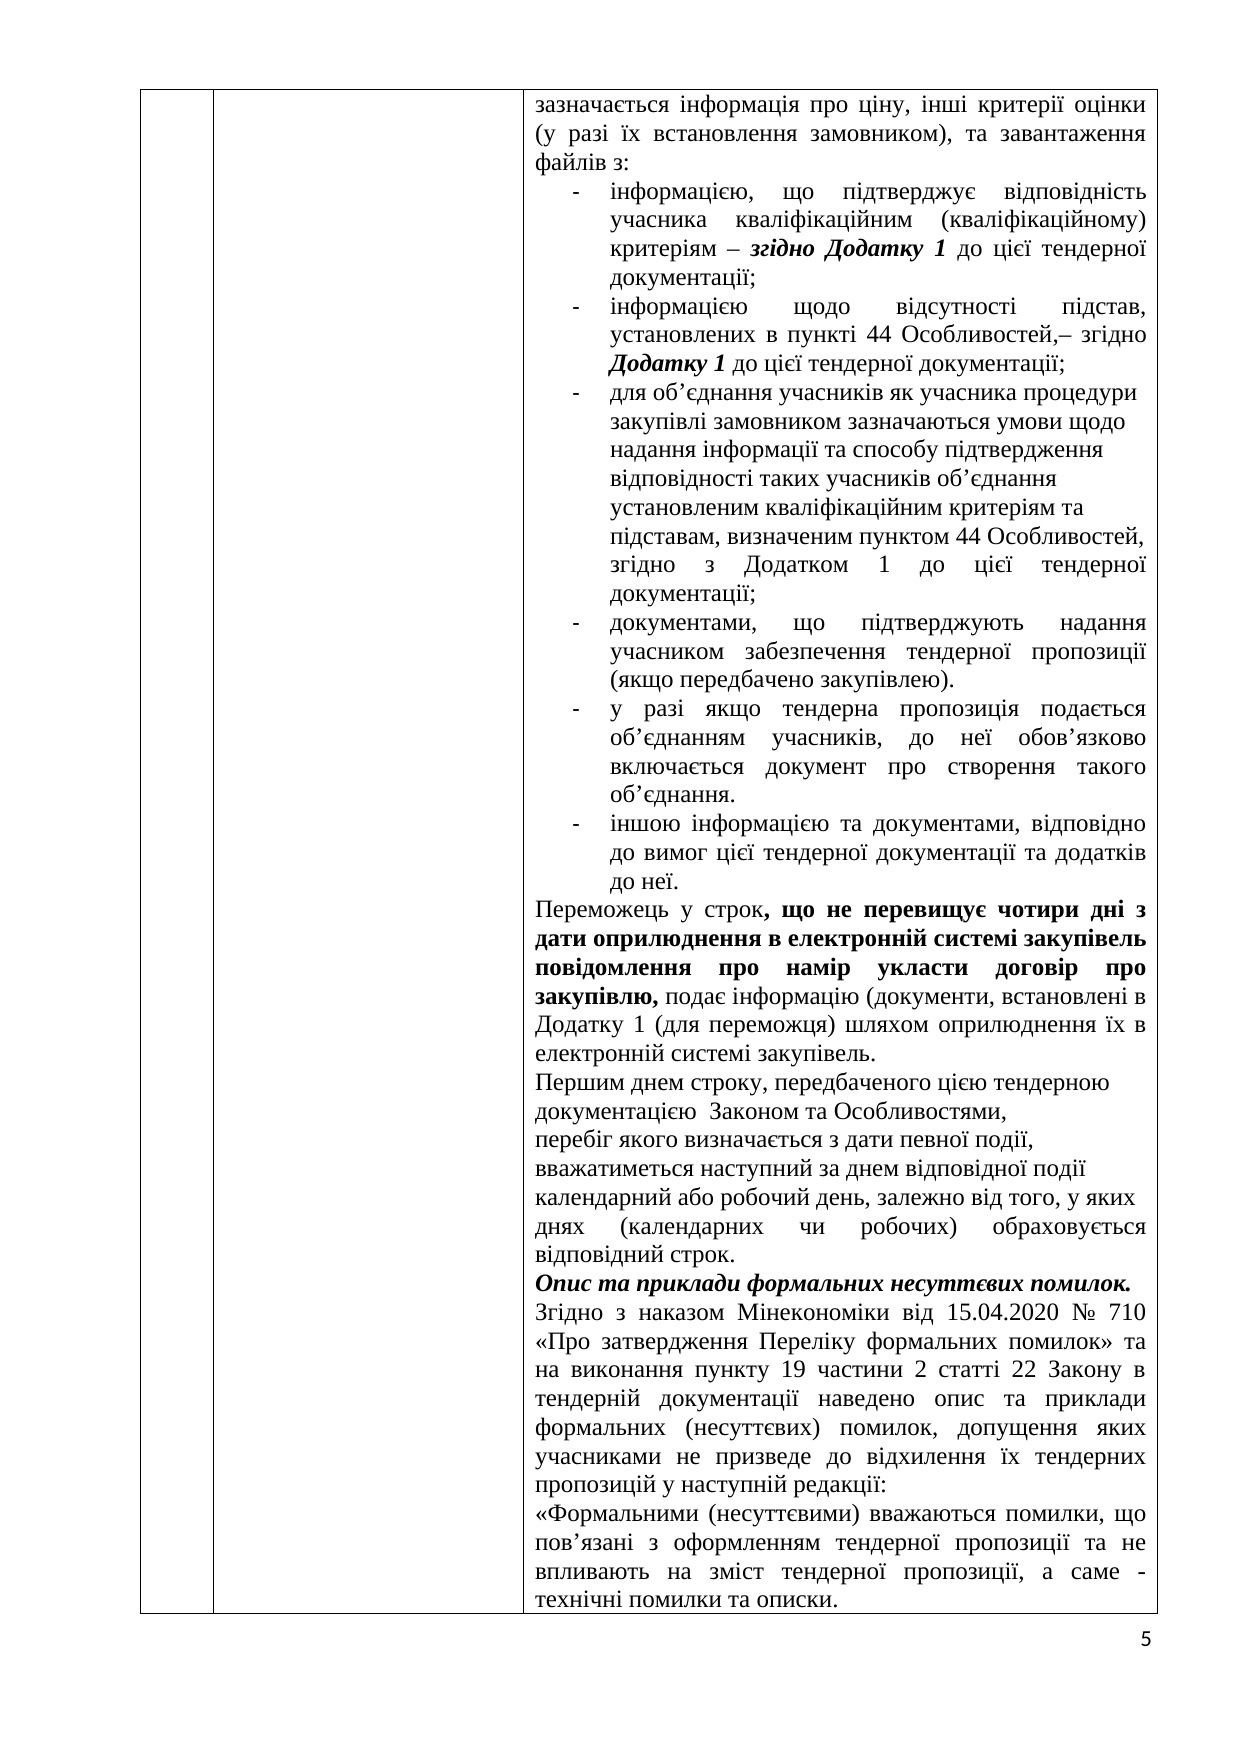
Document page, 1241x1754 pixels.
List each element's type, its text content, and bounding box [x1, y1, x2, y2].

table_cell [214, 90, 523, 1613]
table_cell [524, 90, 1157, 1613]
table_cell 1 [141, 90, 213, 1613]
